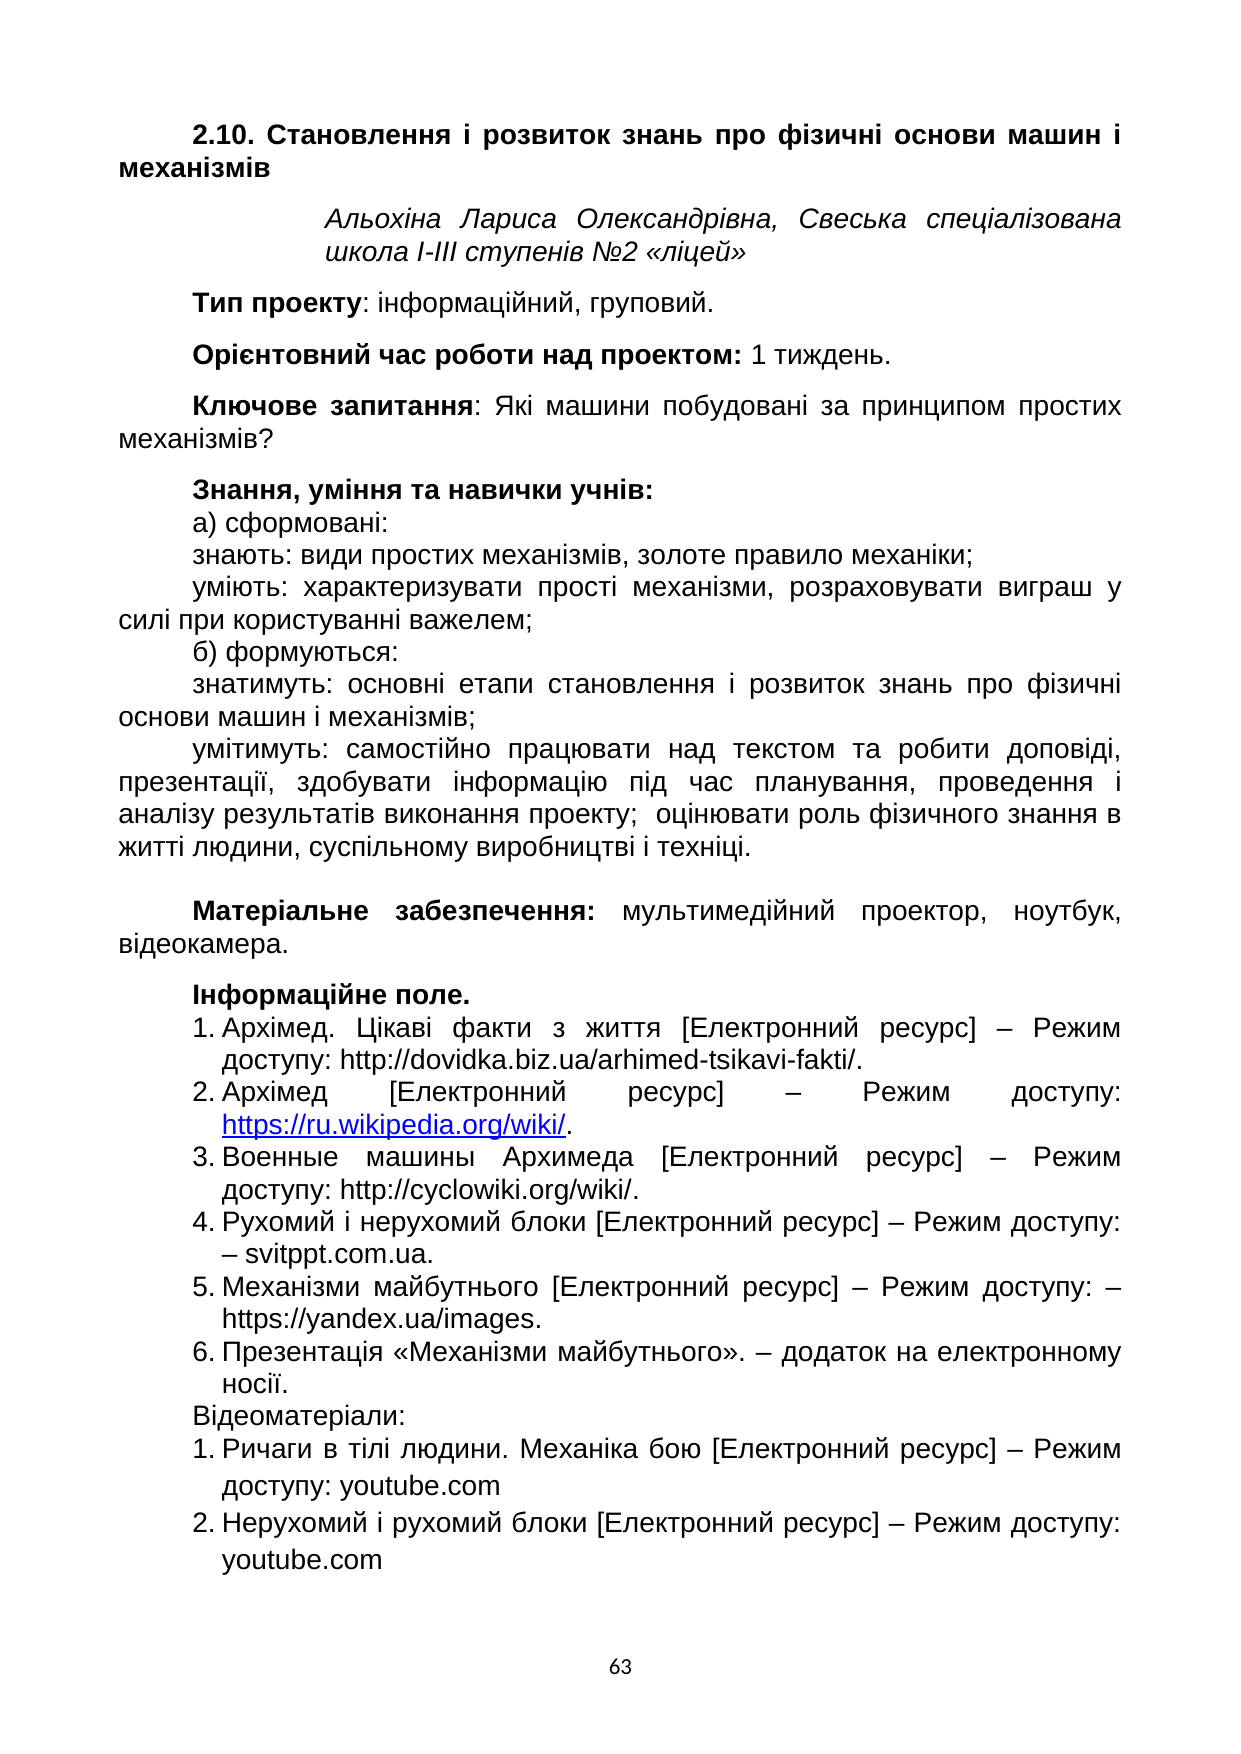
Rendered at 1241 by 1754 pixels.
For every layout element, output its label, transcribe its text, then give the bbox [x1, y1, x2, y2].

text умітимуть: самостійно працювати над текстом та робити доповіді, презентації, здобувати інформацію під час планування, проведення і аналізу результатів виконання проекту; оцінювати роль фізичного знання в житті людини, суспільному виробництві і техніці. [118, 732, 1122, 862]
list Военные машины Архимеда [Електронний ресурс] – Режим доступу: http://cyclowiki.org/wiki/. [192, 1140, 1122, 1205]
text б) формуються: [118, 635, 1122, 667]
text Тип проекту: інформаційний, груповий. [118, 286, 1122, 318]
list Рухомий і нерухомий блоки [Електронний ресурс] – Режим доступу: – svitppt.com.ua. [192, 1205, 1122, 1270]
text Матеріальне забезпечення: мультимедійний проектор, ноутбук, відеокамера. [118, 894, 1122, 959]
text Альохіна Лариса Олександрівна, Свеська спеціалізована школа І-ІІІ ступенів №2 «ліцей» [325, 202, 1122, 267]
list Архімед. Цікаві факти з життя [Електронний ресурс] – Режим доступу: http://dovidka.biz.ua/arhimed-tsikavi-fakti/. [192, 1011, 1122, 1075]
text Знання, уміння та навички учнів: [118, 473, 1122, 506]
text Ключове запитання: Які машини побудовані за принципом простих механізмів? [118, 389, 1122, 454]
list Презентація «Механізми майбутнього». – додаток на електронному носії. [192, 1334, 1122, 1399]
list Механізми майбутнього [Електронний ресурс] – Режим доступу: –https://yandex.ua/images. [192, 1270, 1122, 1334]
text знають: види простих механізмів, золоте правило механіки; [118, 538, 1122, 570]
list Ричаги в тілі людини. Механіка бою [Електронний ресурс] – Режим доступу: youtube.com [192, 1432, 1122, 1501]
text а) сформовані: [118, 506, 1122, 538]
list Архімед [Електронний ресурс] – Режим доступу: https://ru.wikipedia.org/wiki/. [192, 1075, 1122, 1140]
text Відеоматеріали: [118, 1399, 1122, 1432]
text Інформаційне поле. [118, 978, 1122, 1011]
text Орієнтовний час роботи над проектом: 1 тиждень. [118, 338, 1122, 370]
text уміють: характеризувати прості механізми, розраховувати виграш у силі при користуванні важелем; [118, 570, 1122, 635]
list Нерухомий і рухомий блоки [Електронний ресурс] – Режим доступу: youtube.com [192, 1506, 1122, 1576]
text знатимуть: основні етапи становлення і розвиток знань про фізичні основи машин і механізмів; [118, 667, 1122, 732]
text 2.10. Становлення і розвиток знань про фізичні основи машин і механізмів [118, 118, 1122, 183]
